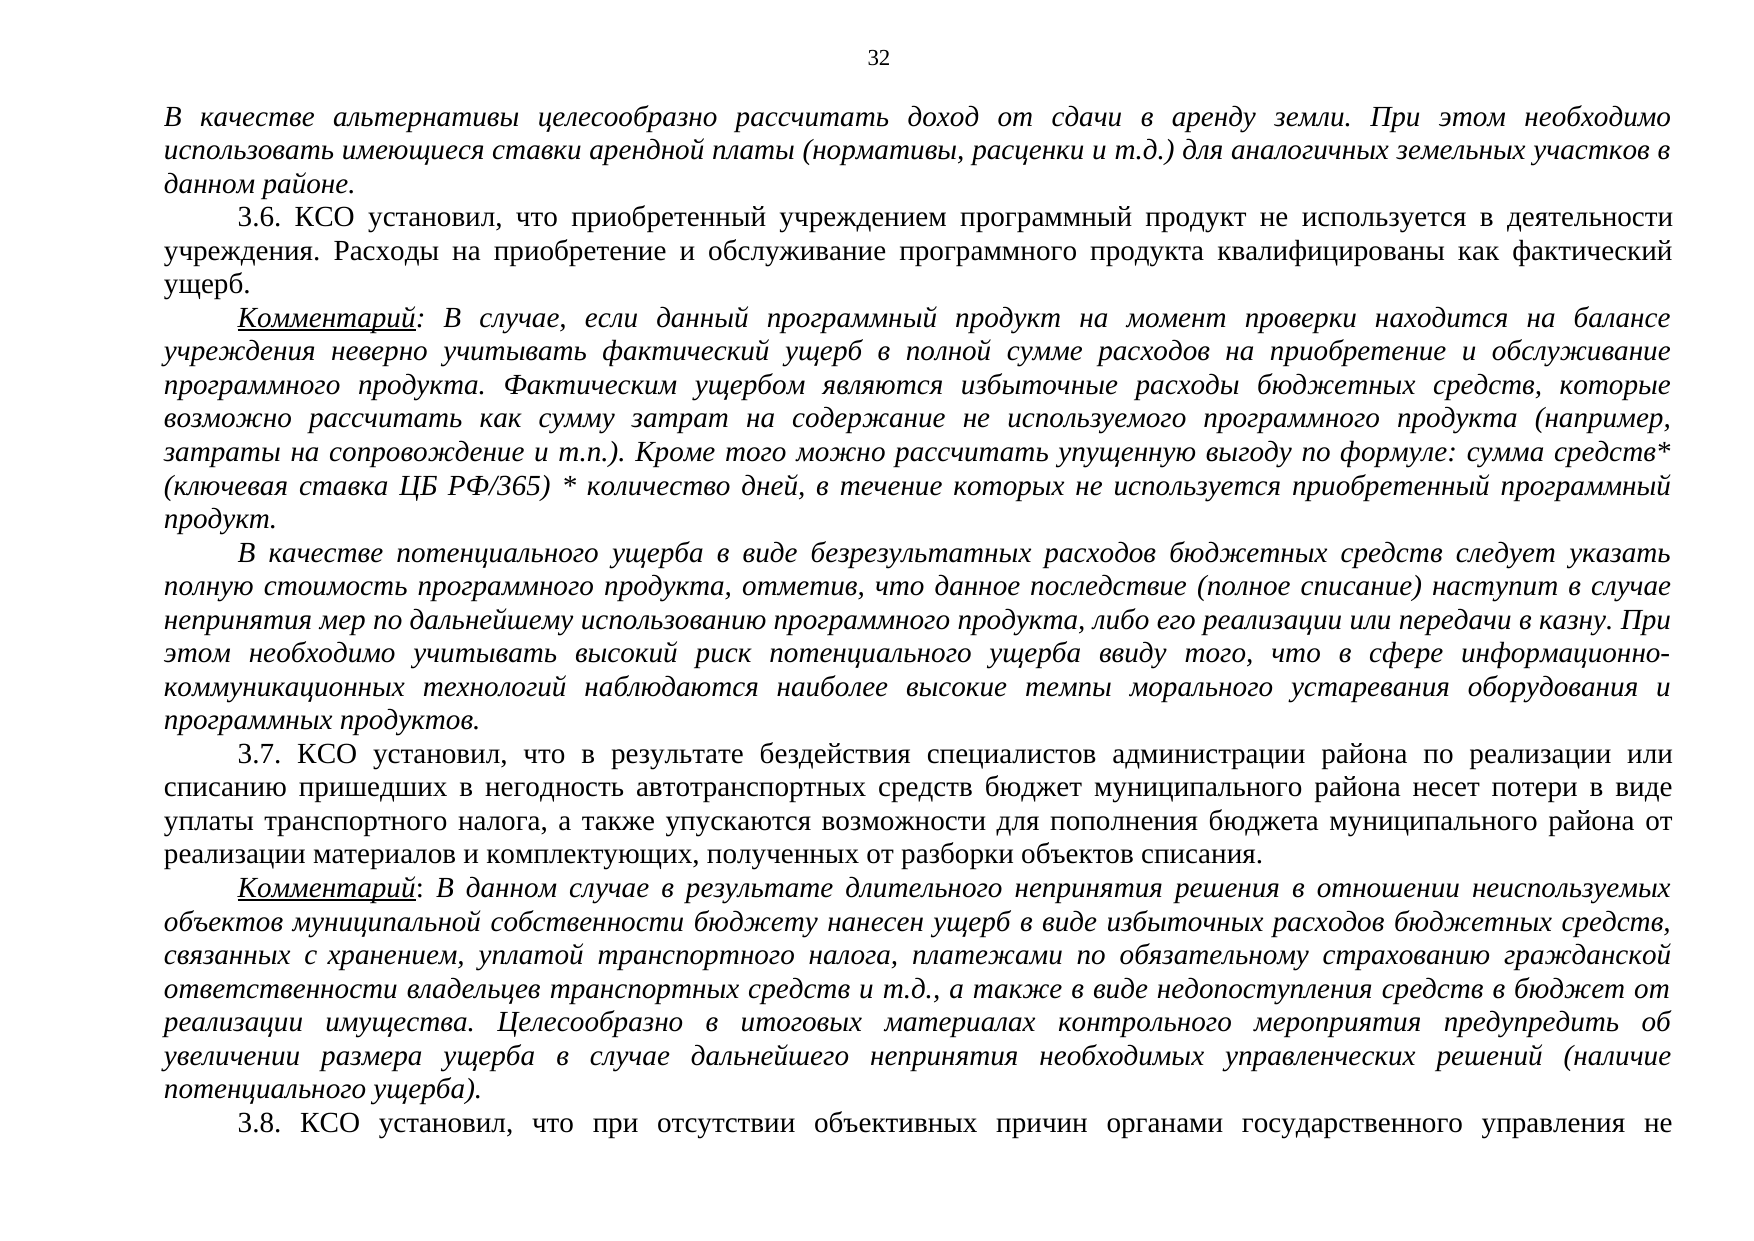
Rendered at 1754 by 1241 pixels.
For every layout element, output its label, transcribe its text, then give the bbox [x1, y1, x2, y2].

text Комментарий: В случае, если данный программный продукт на момент проверки находится на балансе учреждения неверно учитывать фактический ущерб в полной сумме расходов на приобретение и обслуживание программного продукта. Фактическим ущербом являются избыточные расходы бюджетных средств, которые возможно рассчитать как сумму затрат на содержание не используемого программного продукта (например, затраты на сопровождение и т.п.). Кроме того можно рассчитать упущенную выгоду по формуле: сумма средств* (ключевая ставка ЦБ РФ/365) * количество дней, в течение которых не используется приобретенный программный продукт. [164, 300, 1674, 535]
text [164, 1105, 1674, 1138]
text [164, 99, 1674, 199]
text 3.7. КСО установил, что в результате бездействия специалистов администрации района по реализации или списанию пришедших в негодность автотранспортных средств бюджет муниципального района несет потери в виде уплаты транспортного налога, а также упускаются возможности для пополнения бюджета муниципального района от реализации материалов и комплектующих, полученных от разборки объектов списания. [164, 736, 1674, 870]
text В качестве потенциального ущерба в виде безрезультатных расходов бюджетных средств следует указать полную стоимость программного продукта, отметив, что данное последствие (полное списание) наступит в случае непринятия мер по дальнейшему использованию программного продукта, либо его реализации или передачи в казну. При этом необходимо учитывать высокий риск потенциального ущерба ввиду того, что в сфере информационно-коммуникационных технологий наблюдаются наиболее высокие темпы морального устаревания оборудования и программных продуктов. [164, 535, 1674, 736]
text Комментарий: В данном случае в результате длительного непринятия решения в отношении неиспользуемых объектов муниципальной собственности бюджету нанесен ущерб в виде избыточных расходов бюджетных средств, связанных с хранением, уплатой транспортного налога, платежами по обязательному страхованию гражданской ответственности владельцев транспортных средств и т.д., а также в виде недопоступления средств в бюджет от реализации имущества. Целесообразно в итоговых материалах контрольного мероприятия предупредить об увеличении размера ущерба в случае дальнейшего непринятия необходимых управленческих решений (наличие потенциального ущерба). [164, 870, 1674, 1105]
text 3.6. КСО установил, что приобретенный учреждением программный продукт не используется в деятельности учреждения. Расходы на приобретение и обслуживание программного продукта квалифицированы как фактический ущерб. [164, 199, 1674, 300]
